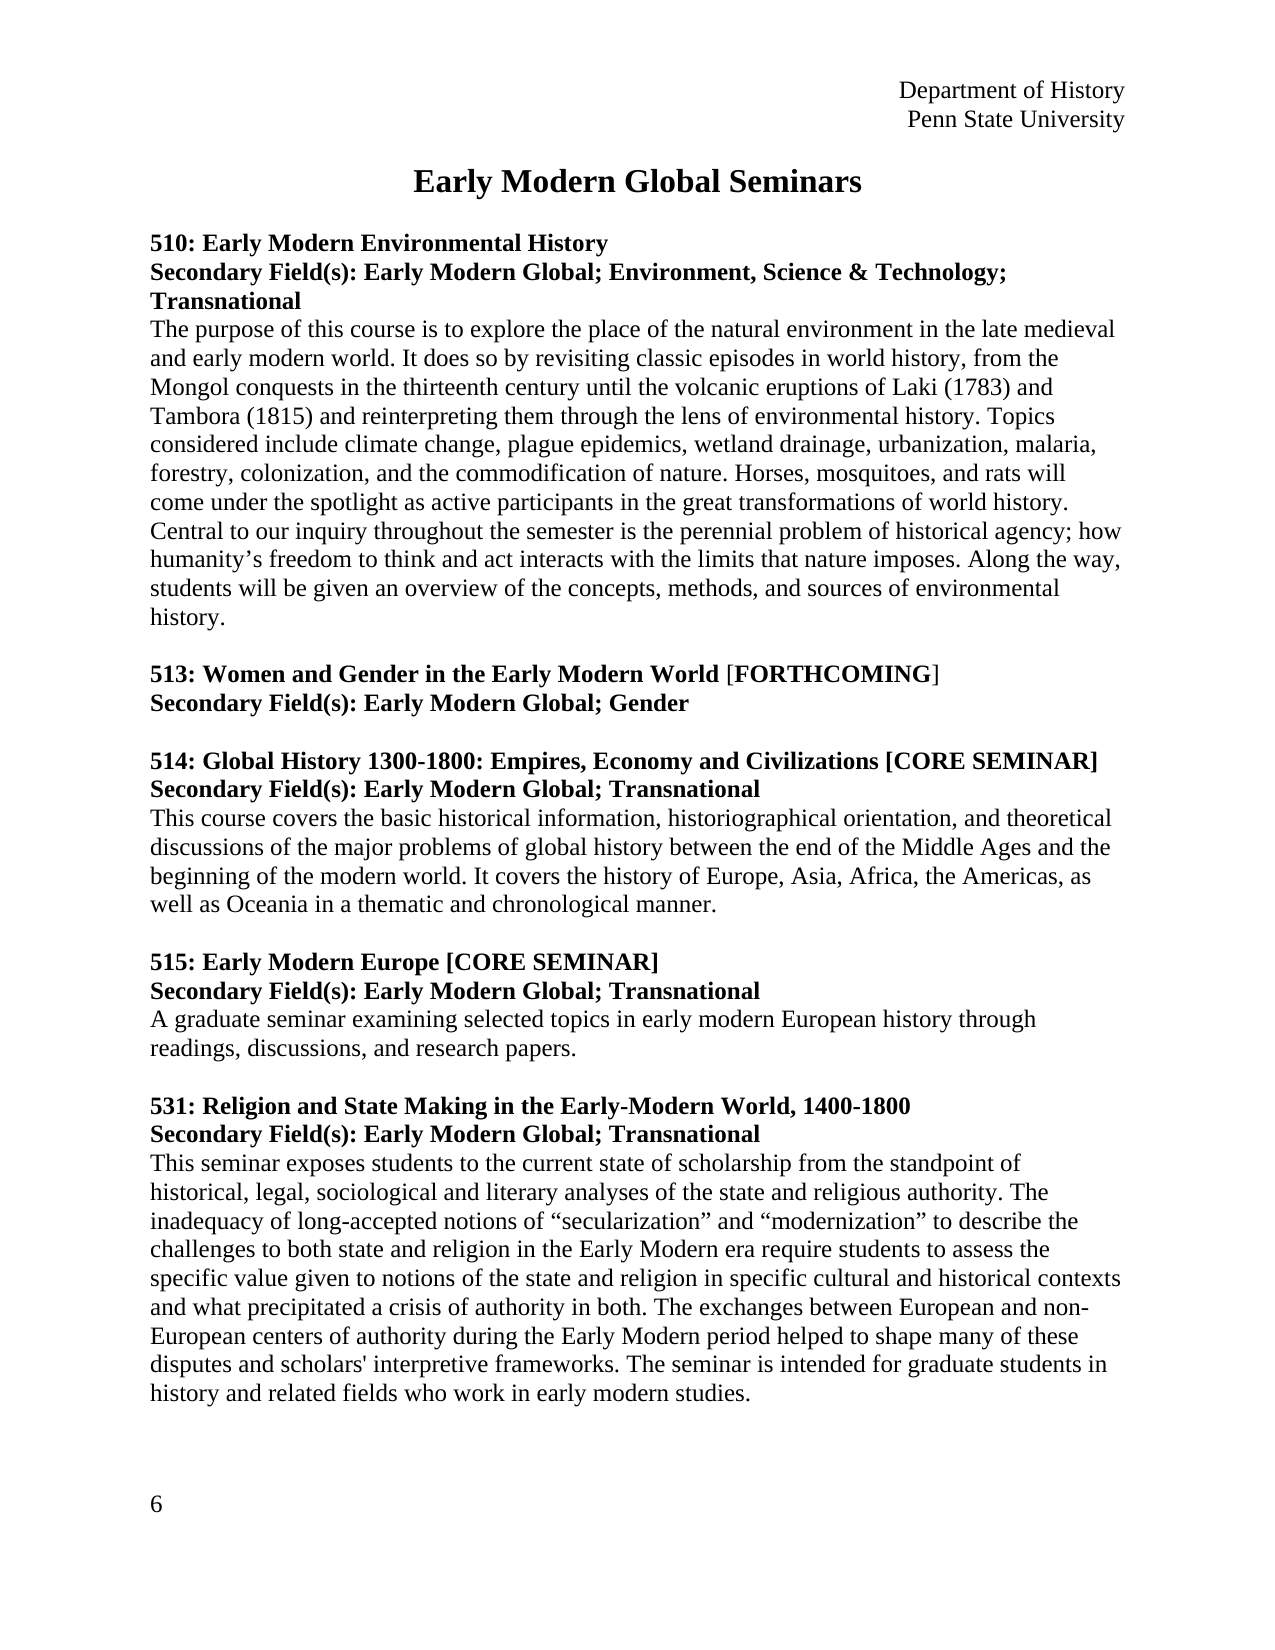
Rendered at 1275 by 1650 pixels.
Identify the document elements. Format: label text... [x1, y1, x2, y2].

text Secondary Field(s): Early Modern Global; Transnational [150, 774, 1125, 803]
text Secondary Field(s): Early Modern Global; Environment, Science & Technology; Transnational [150, 257, 1125, 314]
text A graduate seminar examining selected topics in early modern European history through readings, discussions, and research papers. [150, 1004, 1125, 1062]
text This seminar exposes students to the current state of scholarship from the standpoint of historical, legal, sociological and literary analyses of the state and religious authority. The inadequacy of long-accepted notions of “secularization” and “modernization” to describe the challenges to both state and religion in the Early Modern era require students to assess the specific value given to notions of the state and religion in specific cultural and historical contexts and what precipitated a crisis of authority in both. The exchanges between European and non-European centers of authority during the Early Modern period helped to shape many of these disputes and scholars' interpretive frameworks. The seminar is intended for graduate students in history and related fields who work in early modern studies. [150, 1148, 1125, 1407]
text The purpose of this course is to explore the place of the natural environment in the late medieval and early modern world. It does so by revisiting classic episodes in world history, from the Mongol conquests in the thirteenth century until the volcanic eruptions of Laki (1783) and Tambora (1815) and reinterpreting them through the lens of environmental history. Topics considered include climate change, plague epidemics, wetland drainage, urbanization, malaria, forestry, colonization, and the commodification of nature. Horses, mosquitoes, and rats will come under the spotlight as active participants in the great transformations of world history. Central to our inquiry throughout the semester is the perennial problem of historical agency; how humanity’s freedom to think and act interacts with the limits that nature imposes. Along the way, students will be given an overview of the concepts, methods, and sources of environmental history. [150, 314, 1125, 631]
text Secondary Field(s): Early Modern Global; Transnational [150, 976, 1125, 1004]
text This course covers the basic historical information, historiographical orientation, and theoretical discussions of the major problems of global history between the end of the Middle Ages and the beginning of the modern world. It covers the history of Europe, Asia, Africa, the Americas, as well as Oceania in a thematic and chronological manner. [150, 803, 1125, 918]
text Secondary Field(s): Early Modern Global; Transnational [150, 1119, 1125, 1148]
text 513: Women and Gender in the Early Modern World [FORTHCOMING] [150, 659, 1125, 688]
text 531: Religion and State Making in the Early-Modern World, 1400-1800 [150, 1091, 1125, 1119]
text Early Modern Global Seminars [150, 161, 1125, 199]
text 515: Early Modern Europe [CORE SEMINAR] [150, 947, 1125, 976]
text 510: Early Modern Environmental History [150, 228, 1125, 257]
text Secondary Field(s): Early Modern Global; Gender [150, 688, 1125, 717]
text 514: Global History 1300-1800: Empires, Economy and Civilizations [CORE SEMINAR] [150, 746, 1125, 774]
